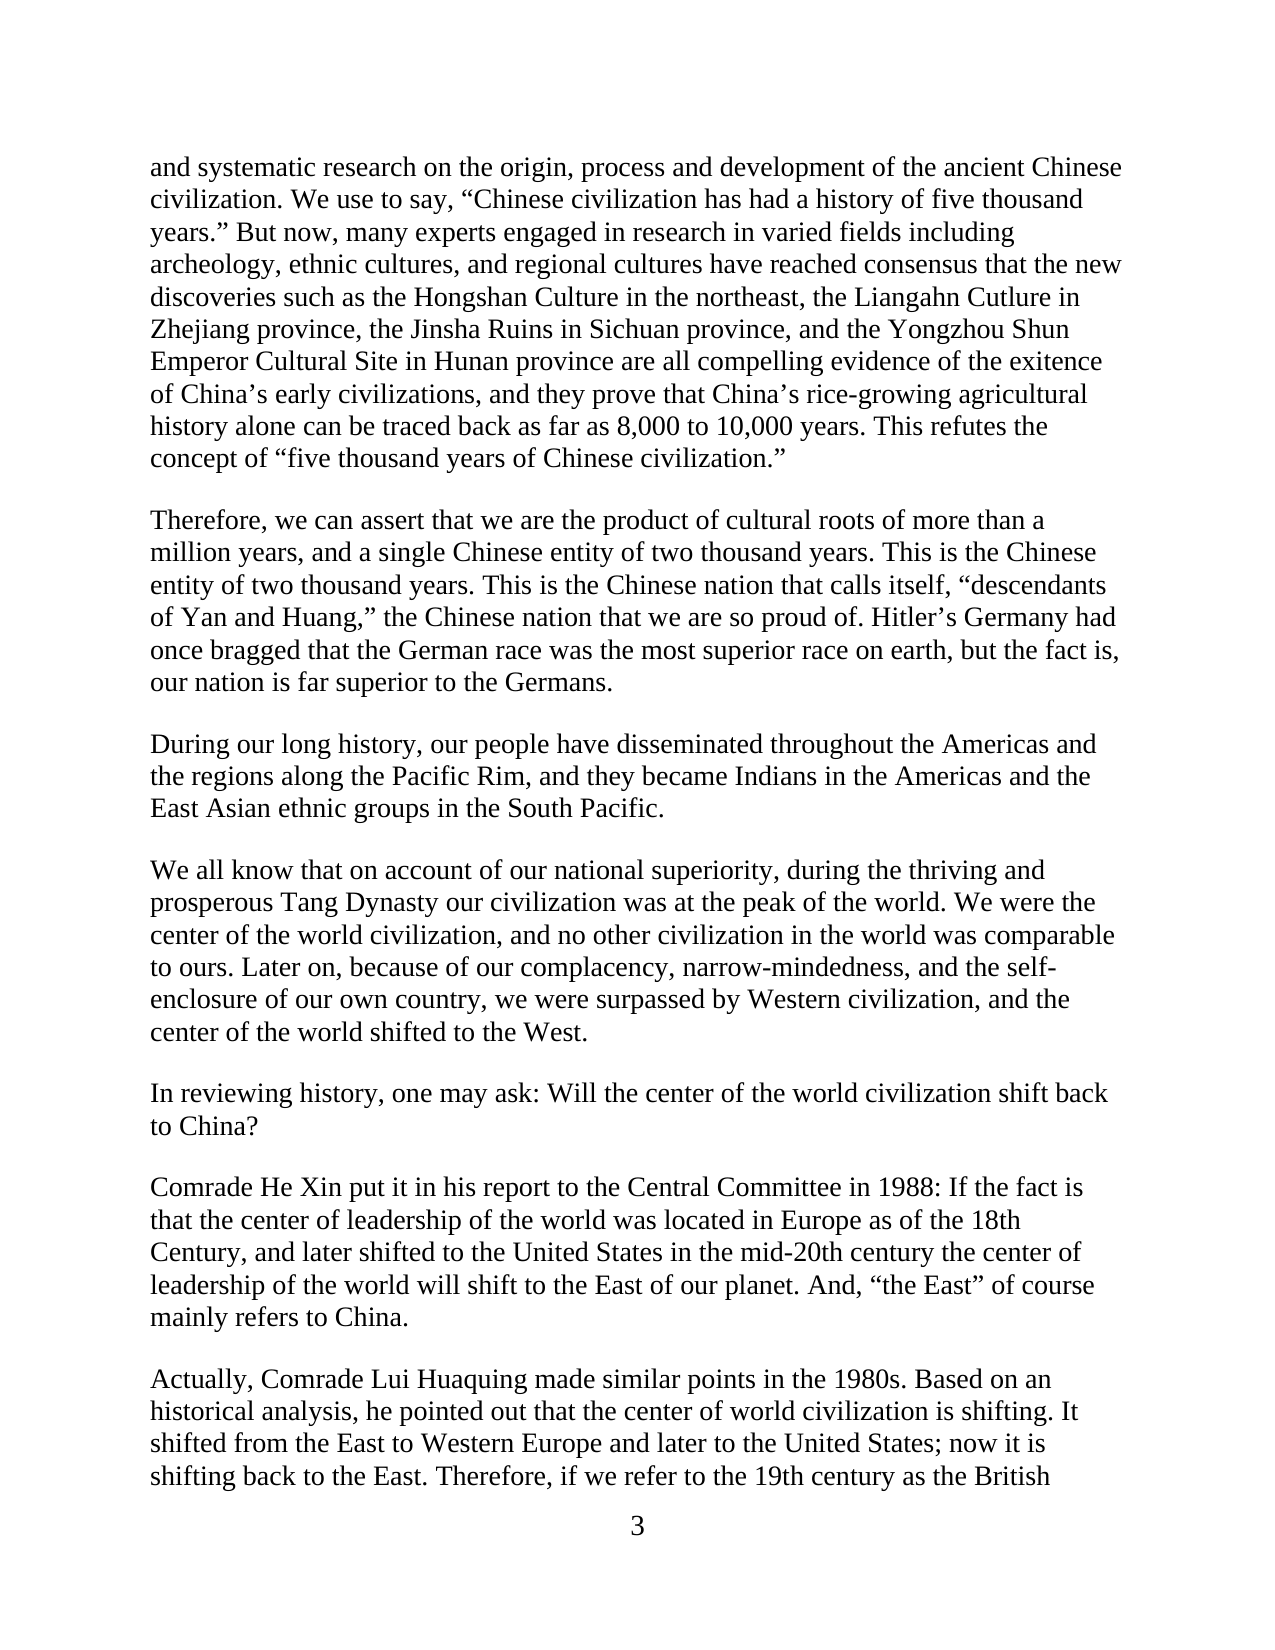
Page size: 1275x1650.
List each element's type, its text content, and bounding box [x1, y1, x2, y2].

text In reviewing history, one may ask: Will the center of the world civilization shift back to China? [150, 1077, 1125, 1141]
text We all know that on account of our national superiority, during the thriving and prosperous Tang Dynasty our civilization was at the peak of the world. We were the center of the world civilization, and no other civilization in the world was comparable to ours. Later on, because of our complacency, narrow-mindedness, and the self-enclosure of our own country, we were surpassed by Western civilization, and the center of the world shifted to the West. [150, 853, 1125, 1047]
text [150, 1362, 1125, 1491]
text Therefore, we can assert that we are the product of cultural roots of more than a million years, and a single Chinese entity of two thousand years. This is the Chinese entity of two thousand years. This is the Chinese nation that calls itself, “descendants of Yan and Huang,” the Chinese nation that we are so proud of. Hitler’s Germany had once bragged that the German race was the most superior race on earth, but the fact is, our nation is far superior to the Germans. [150, 503, 1125, 697]
text Comrade He Xin put it in his report to the Central Committee in 1988: If the fact is that the center of leadership of the world was located in Europe as of the 18th Century, and later shifted to the United States in the mid-20th century the center of leadership of the world will shift to the East of our planet. And, “the East” of course mainly refers to China. [150, 1171, 1125, 1332]
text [150, 150, 1125, 474]
text During our long history, our people have disseminated throughout the Americas and the regions along the Pacific Rim, and they became Indians in the Americas and the East Asian ethnic groups in the South Pacific. [150, 727, 1125, 824]
